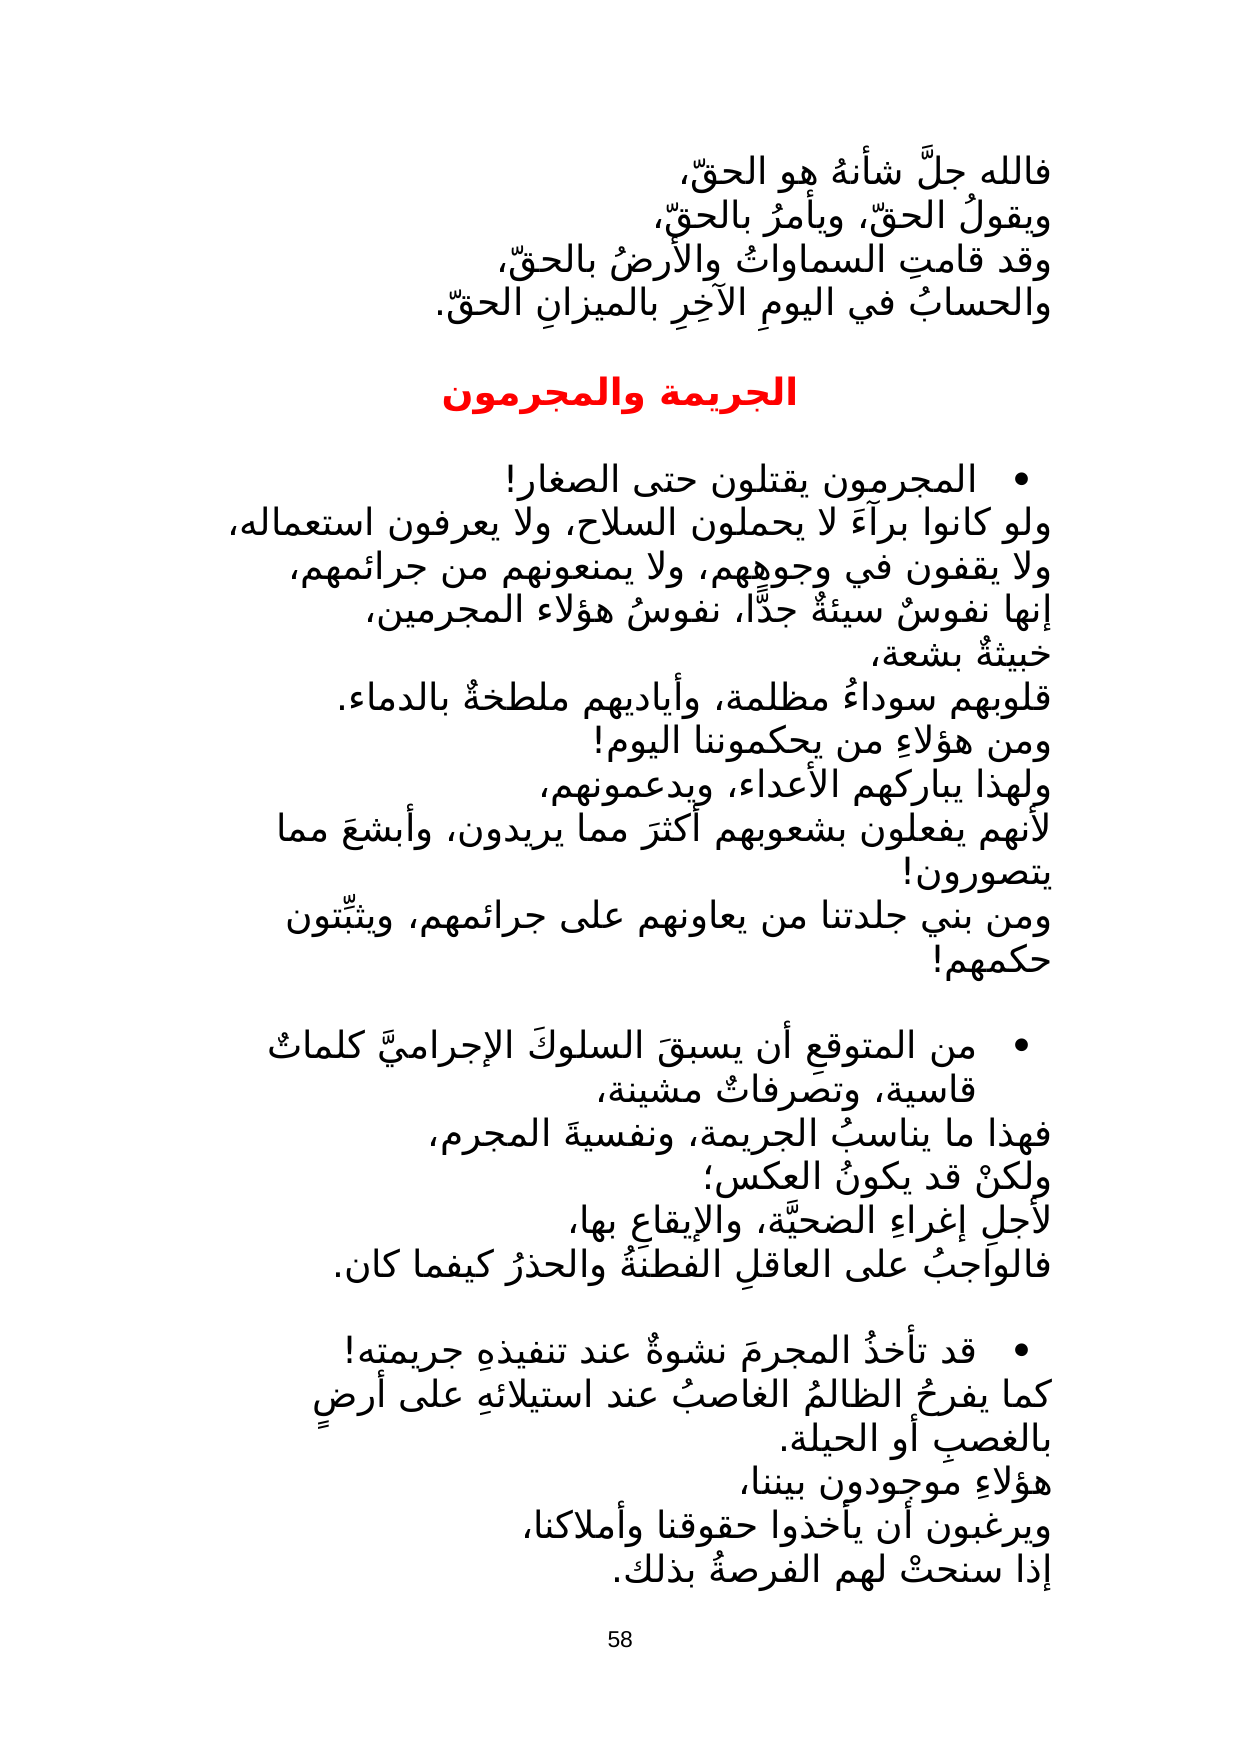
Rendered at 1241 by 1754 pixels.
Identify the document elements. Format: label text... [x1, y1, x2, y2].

text الجريمة والمجرمون [187, 370, 1053, 414]
list قد تأخذُ المجرمَ نشوةٌ عند تنفيذهِ جريمته! [187, 1329, 1015, 1373]
text لأنهم يفعلون بشعوبهم أكثرَ مما يريدون، وأبشعَ مما يتصورون! [187, 806, 1053, 894]
text إنها نفوسٌ سيئةٌ جدًّا، نفوسُ هؤلاء المجرمين، [187, 588, 1053, 632]
text والحسابُ في اليومِ الآخِرِ بالميزانِ الحقّ. [187, 281, 1053, 324]
list المجرمون يقتلون حتى الصغار! [187, 457, 1015, 501]
text ومن هؤلاءِ من يحكموننا اليوم! [187, 719, 1053, 763]
text ولكنْ قد يكونُ العكس؛ [187, 1155, 1053, 1199]
text ولهذا يباركهم الأعداء، ويدعمونهم، [187, 763, 1053, 806]
text وقد قامتِ السماواتُ والأرضُ بالحقّ، [187, 237, 1053, 281]
text ولو كانوا برآءَ لا يحملون السلاح، ولا يعرفون استعماله، ولا يقفون في وجوههم، ولا يمنعونهم من جرائمهم، [187, 501, 1053, 588]
text إذا سنحتْ لهم الفرصةُ بذلك. [187, 1547, 1053, 1591]
text فهذا ما يناسبُ الجريمة، ونفسيةَ المجرم، [187, 1111, 1053, 1155]
text خبيثةٌ بشعة، [187, 632, 1053, 675]
text كما يفرحُ الظالمُ الغاصبُ عند استيلائهِ على أرضٍ بالغصبِ أو الحيلة. [187, 1373, 1053, 1460]
text فالواجبُ على العاقلِ الفطنةُ والحذرُ كيفما كان. [187, 1242, 1053, 1286]
text فالله جلَّ شأنهُ هو الحقّ، [187, 150, 1053, 194]
text ويقولُ الحقّ، ويأمرُ بالحقّ، [187, 194, 1053, 237]
text ومن بني جلدتنا من يعاونهم على جرائمهم، ويثبِّتون حكمهم! [187, 894, 1053, 981]
list من المتوقعِ أن يسبقَ السلوكَ الإجراميَّ كلماتٌ قاسية، وتصرفاتٌ مشينة، [187, 1024, 1015, 1111]
text قلوبهم سوداءُ مظلمة، وأياديهم ملطخةٌ بالدماء. [187, 675, 1053, 719]
text لأجلِ إغراءِ الضحيَّة، والإيقاعِ بها، [187, 1199, 1053, 1242]
text هؤلاءِ موجودون بيننا، [187, 1460, 1053, 1504]
text ويرغبون أن يأخذوا حقوقنا وأملاكنا، [187, 1504, 1053, 1547]
